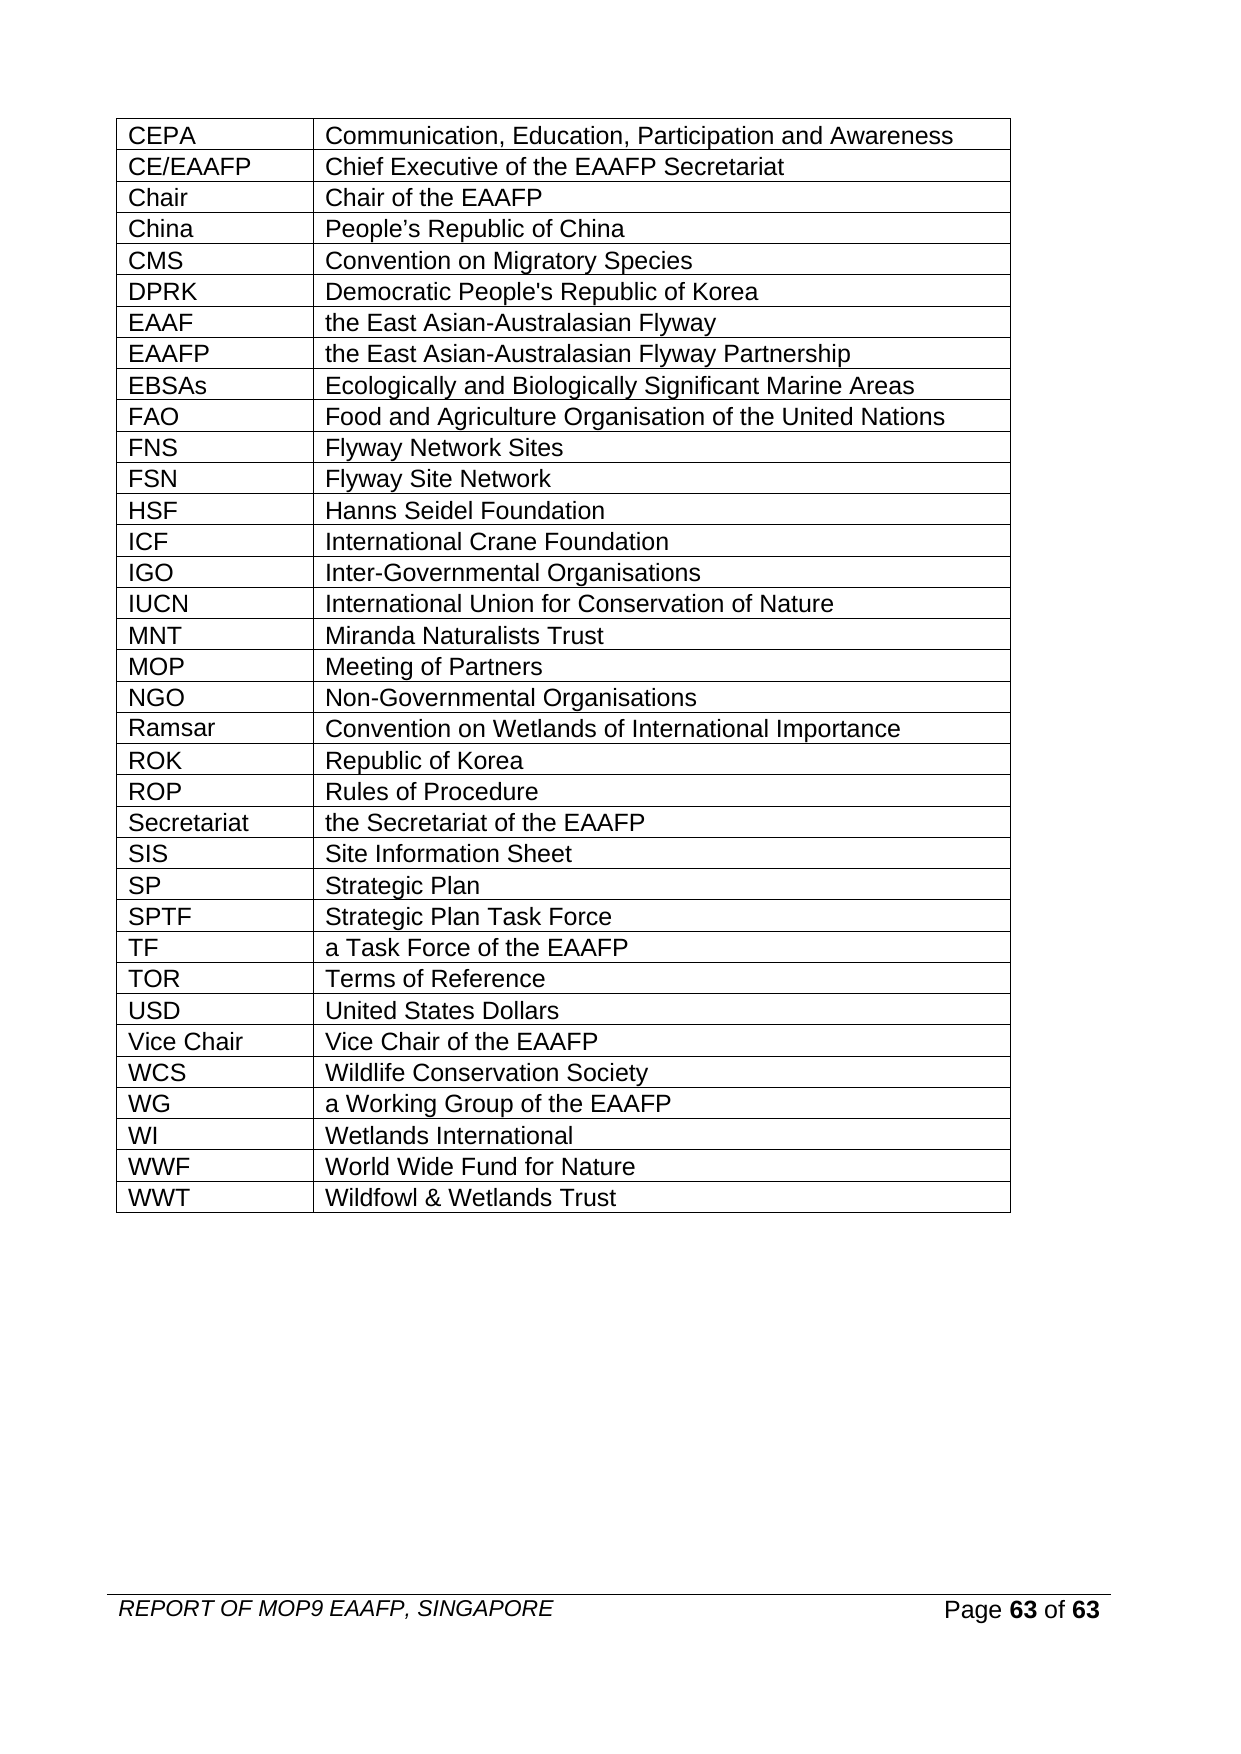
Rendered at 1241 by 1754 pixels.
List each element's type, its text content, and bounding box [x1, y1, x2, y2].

table_cell WWT [117, 1182, 313, 1212]
table_cell WG [117, 1088, 313, 1118]
table_cell FSN [117, 463, 313, 493]
table_cell IUCN [117, 588, 313, 618]
table_cell Vice Chair of the EAAFP [314, 1025, 1010, 1056]
table_cell ICF [117, 525, 313, 556]
table_cell WCS [117, 1057, 313, 1087]
table_cell Wildlife Conservation Society [314, 1057, 1010, 1087]
table_cell the East Asian-Australasian Flyway Partnership [314, 338, 1010, 368]
table_cell the Secretariat of the EAAFP [314, 807, 1010, 837]
table_cell Flyway Network Sites [314, 432, 1010, 462]
table_cell DPRK [117, 275, 313, 306]
table_cell Strategic Plan Task Force [314, 900, 1010, 931]
table_cell EAAF [117, 307, 313, 337]
table_cell Rules of Procedure [314, 775, 1010, 806]
table_cell Convention on Wetlands of International Importance [314, 713, 1010, 743]
table_cell Democratic People's Republic of Korea [314, 275, 1010, 306]
table_cell Wetlands International [314, 1119, 1010, 1149]
table_cell Non-Governmental Organisations [314, 682, 1010, 712]
table_cell SP [117, 869, 313, 899]
table_cell United States Dollars [314, 994, 1010, 1024]
table_cell WWF [117, 1150, 313, 1181]
table_cell IGO [117, 557, 313, 587]
table_cell FNS [117, 432, 313, 462]
table_cell WI [117, 1119, 313, 1149]
table_cell Wildfowl & Wetlands Trust [314, 1182, 1010, 1212]
table_cell World Wide Fund for Nature [314, 1150, 1010, 1181]
table_cell CEPA [117, 119, 313, 149]
table_cell TF [117, 932, 313, 962]
table_cell HSF [117, 494, 313, 524]
table_cell TOR [117, 963, 313, 993]
table_cell a Working Group of the EAAFP [314, 1088, 1010, 1118]
table_cell Flyway Site Network [314, 463, 1010, 493]
table_cell MOP [117, 650, 313, 681]
table_cell Terms of Reference [314, 963, 1010, 993]
table_cell International Crane Foundation [314, 525, 1010, 556]
table_cell Secretariat [117, 807, 313, 837]
table_cell Vice Chair [117, 1025, 313, 1056]
table_cell International Union for Conservation of Nature [314, 588, 1010, 618]
table_cell EAAFP [117, 338, 313, 368]
table_cell SPTF [117, 900, 313, 931]
table_cell USD [117, 994, 313, 1024]
table_cell Republic of Korea [314, 744, 1010, 774]
table_cell Site Information Sheet [314, 838, 1010, 868]
table_cell Chief Executive of the EAAFP Secretariat [314, 150, 1010, 181]
table_cell Strategic Plan [314, 869, 1010, 899]
table_cell Food and Agriculture Organisation of the United Nations [314, 400, 1010, 431]
table_cell ROK [117, 744, 313, 774]
table_cell Chair [117, 182, 313, 212]
table_cell Chair of the EAAFP [314, 182, 1010, 212]
table_cell China [117, 213, 313, 243]
table_cell Meeting of Partners [314, 650, 1010, 681]
table_cell NGO [117, 682, 313, 712]
table_cell ROP [117, 775, 313, 806]
table_cell CMS [117, 244, 313, 274]
table_cell Ramsar [117, 713, 313, 743]
table_cell Miranda Naturalists Trust [314, 619, 1010, 649]
table_cell Ecologically and Biologically Significant Marine Areas [314, 369, 1010, 399]
table_cell MNT [117, 619, 313, 649]
table_cell the East Asian-Australasian Flyway [314, 307, 1010, 337]
table_cell a Task Force of the EAAFP [314, 932, 1010, 962]
table_cell Hanns Seidel Foundation [314, 494, 1010, 524]
table_cell CE/EAAFP [117, 150, 313, 181]
table_cell People’s Republic of China [314, 213, 1010, 243]
table_cell EBSAs [117, 369, 313, 399]
table_cell SIS [117, 838, 313, 868]
table_cell Inter-Governmental Organisations [314, 557, 1010, 587]
table_cell FAO [117, 400, 313, 431]
table_cell Communication, Education, Participation and Awareness [314, 119, 1010, 149]
table_cell Convention on Migratory Species [314, 244, 1010, 274]
